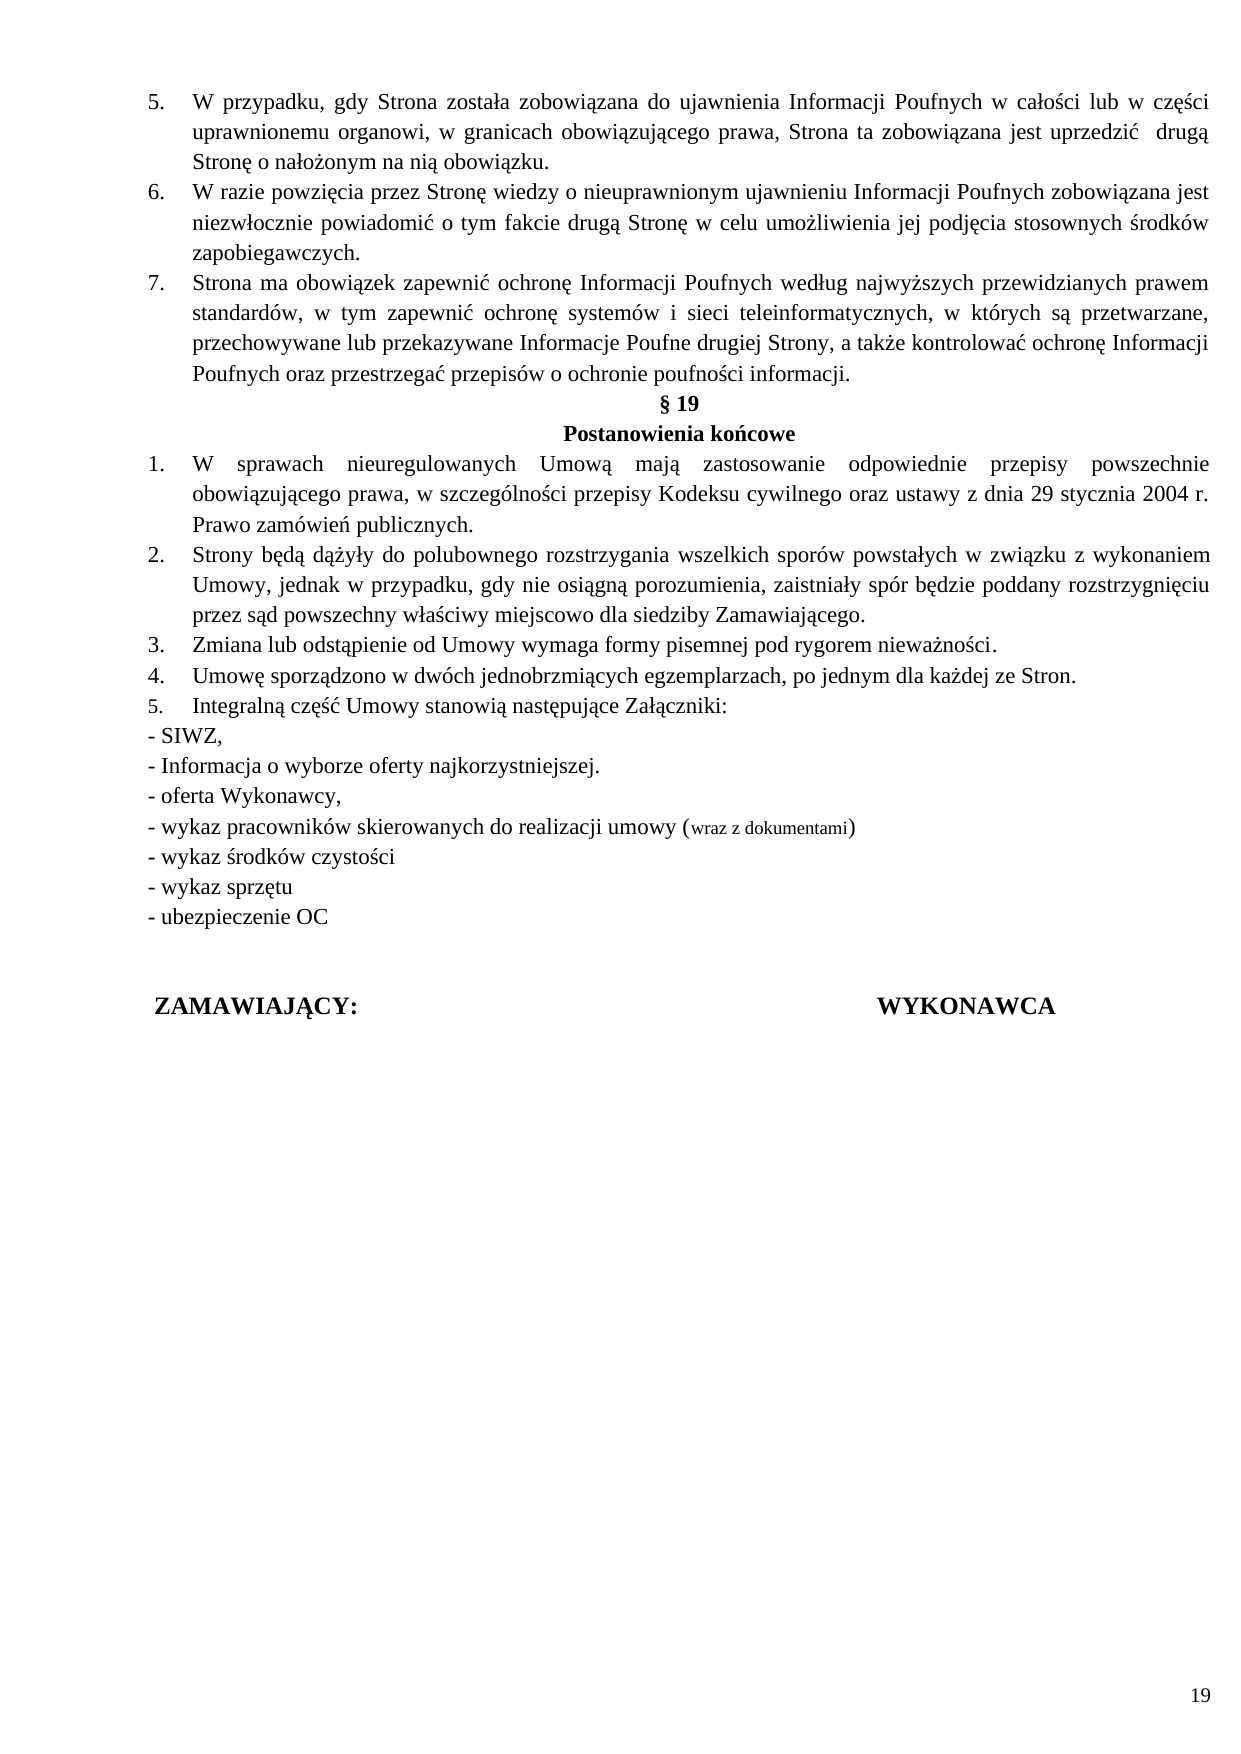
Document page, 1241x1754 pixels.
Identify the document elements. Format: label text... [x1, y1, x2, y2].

text - wykaz pracowników skierowanych do realizacji umowy (wraz z dokumentami) [148, 813, 1211, 839]
text - wykaz sprzętu [148, 873, 1211, 899]
list Strona ma obowiązek zapewnić ochronę Informacji Poufnych według najwyższych przewidzianych prawem standardów, w tym zapewnić ochronę systemów i sieci teleinformatycznych, w których są przetwarzane, przechowywane lub przekazywane Informacje Poufne drugiej Strony, a także kontrolować ochronę Informacji Poufnych oraz przestrzegać przepisów o ochronie poufności informacji. [148, 269, 1211, 386]
text - ubezpieczenie OC [148, 903, 1211, 930]
text - wykaz środków czystości [148, 843, 1211, 869]
text § 19 [148, 390, 1211, 416]
text ZAMAWIAJĄCY: WYKONAWCA [148, 991, 1211, 1020]
text - SIWZ, [148, 722, 1211, 748]
list Umowę sporządzono w dwóch jednobrzmiących egzemplarzach, po jednym dla każdej ze Stron. [148, 662, 1211, 688]
text - Informacja o wyborze oferty najkorzystniejszej. [148, 752, 1211, 779]
list Zmiana lub odstąpienie od Umowy wymaga formy pisemnej pod rygorem nieważności. [148, 632, 1211, 658]
text Postanowienia końcowe [148, 420, 1211, 446]
list W przypadku, gdy Strona została zobowiązana do ujawnienia Informacji Poufnych w całości lub w części uprawnionemu organowi, w granicach obowiązującego prawa, Strona ta zobowiązana jest uprzedzić drugą Stronę o nałożonym na nią obowiązku. [148, 88, 1211, 174]
list W razie powzięcia przez Stronę wiedzy o nieuprawnionym ujawnieniu Informacji Poufnych zobowiązana jest niezwłocznie powiadomić o tym fakcie drugą Stronę w celu umożliwienia jej podjęcia stosownych środków zapobiegawczych. [148, 178, 1211, 265]
list Integralną część Umowy stanowią następujące Załączniki: [148, 692, 1211, 718]
text - oferta Wykonawcy, [148, 783, 1211, 809]
list W sprawach nieuregulowanych Umową mają zastosowanie odpowiednie przepisy powszechnie obowiązującego prawa, w szczególności przepisy Kodeksu cywilnego oraz ustawy z dnia 29 stycznia 2004 r. Prawo zamówień publicznych. [148, 450, 1211, 537]
list Strony będą dążyły do polubownego rozstrzygania wszelkich sporów powstałych w związku z wykonaniem Umowy, jednak w przypadku, gdy nie osiągną porozumienia, zaistniały spór będzie poddany rozstrzygnięciu przez sąd powszechny właściwy miejscowo dla siedziby Zamawiającego. [148, 541, 1211, 628]
